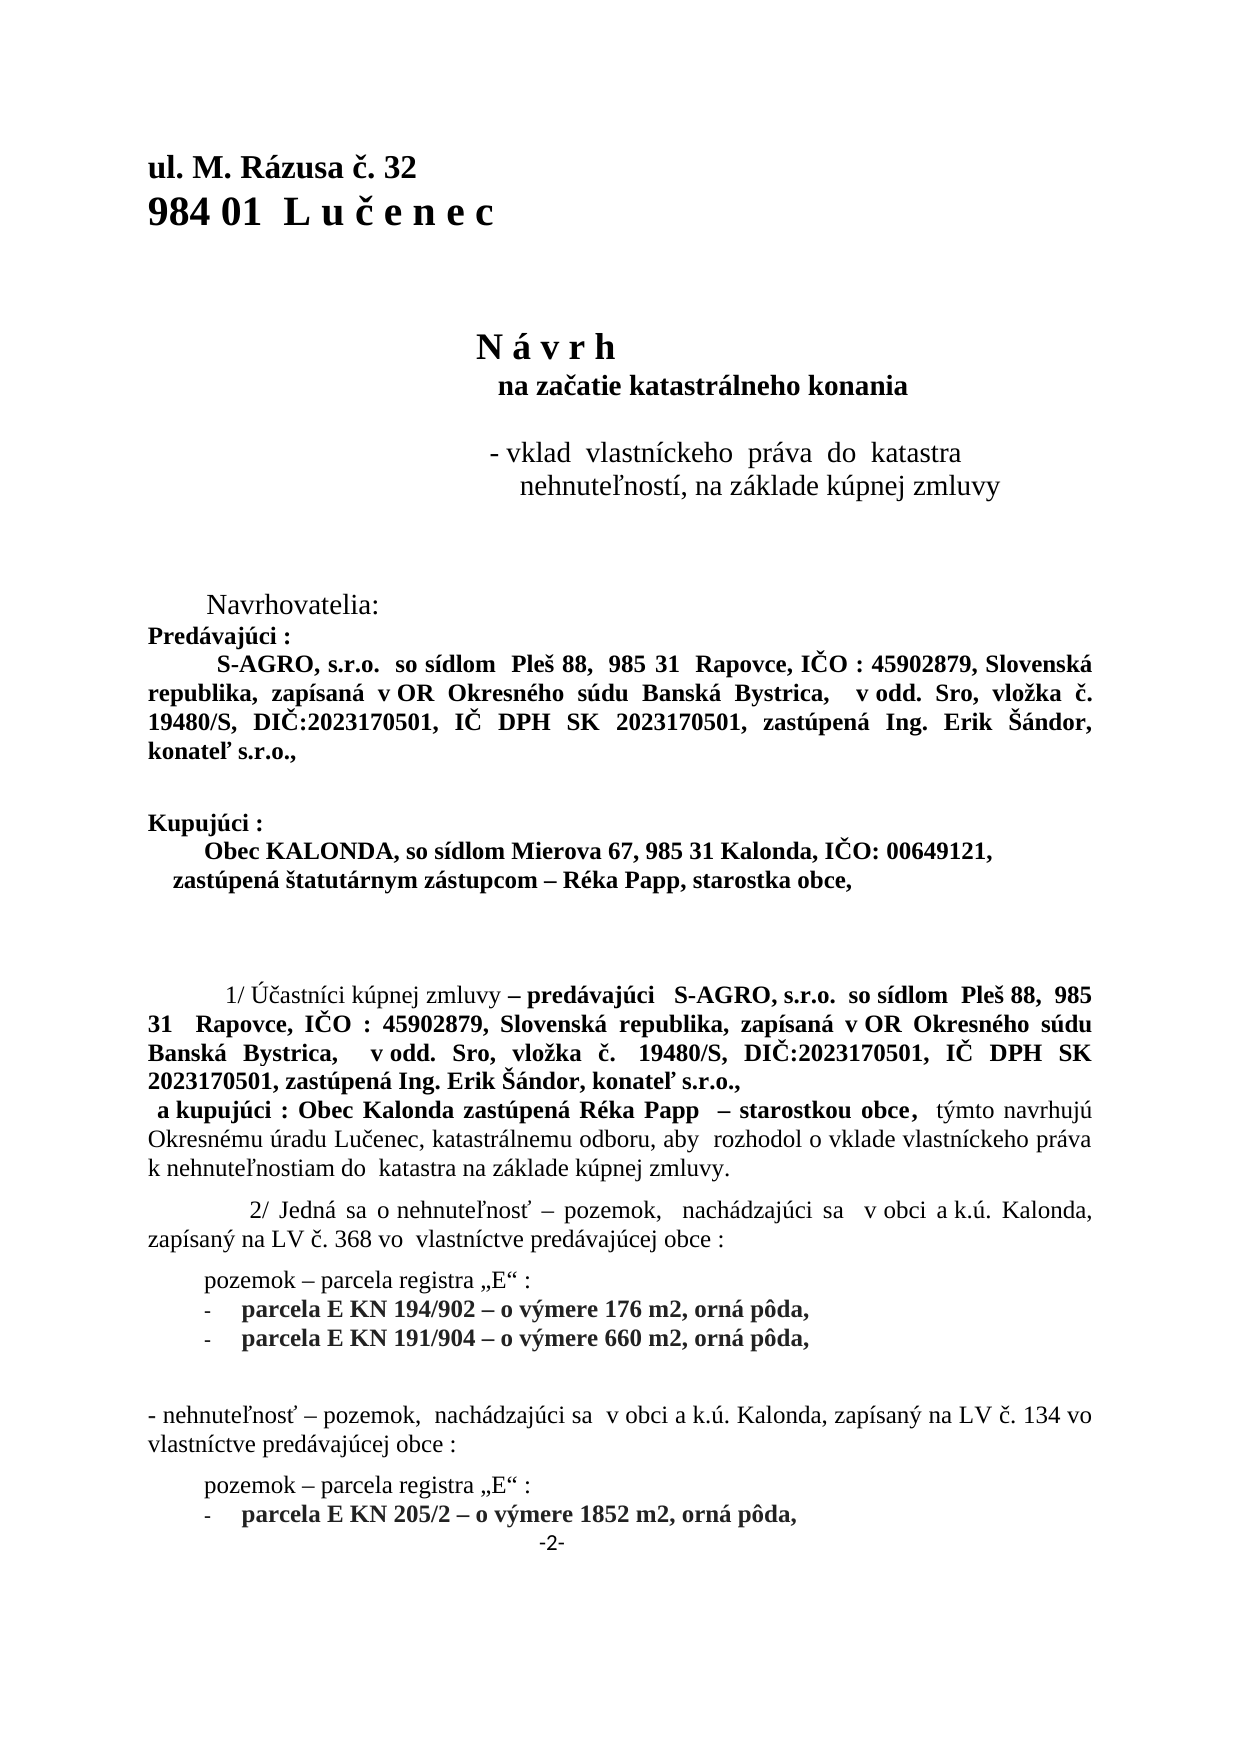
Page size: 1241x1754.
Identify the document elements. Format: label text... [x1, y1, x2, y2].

text S-AGRO, s.r.o. so sídlom Pleš 88, 985 31 Rapovce, IČO : 45902879, Slovenská republika, zapísaná v OR Okresného súdu Banská Bystrica, v odd. Sro, vložka č. 19480/S, DIČ:2023170501, IČ DPH SK 2023170501, zastúpená Ing. Erik Šándor, konateľ s.r.o., [148, 649, 1093, 764]
text ul. M. Rázusa č. 32 [148, 148, 1093, 186]
list parcela E KN 191/904 – o výmere 660 m2, orná pôda, [204, 1323, 1093, 1352]
list - vklad vlastníckeho práva do katastra [241, 435, 1093, 468]
text Predávajúci : [148, 621, 1093, 649]
list parcela E KN 205/2 – o výmere 1852 m2, orná pôda, [204, 1499, 1093, 1528]
text a kupujúci : Obec Kalonda zastúpená Réka Papp – starostkou obce, týmto navrhujú Okresnému úradu Lučenec, katastrálnemu odboru, aby rozhodol o vklade vlastníckeho práva k nehnuteľnostiam do katastra na základe kúpnej zmluvy. [148, 1095, 1093, 1181]
subtitle 984 01 L u č e n e c [148, 186, 1093, 234]
text na začatie katastrálneho konania [148, 368, 1093, 401]
text zastúpená štatutárnym zástupcom – Réka Papp, starostka obce, [148, 865, 1093, 894]
text 1/ Účastníci kúpnej zmluvy – predávajúci S-AGRO, s.r.o. so sídlom Pleš 88, 985 31 Rapovce, IČO : 45902879, Slovenská republika, zapísaná v OR Okresného súdu Banská Bystrica, v odd. Sro, vložka č. 19480/S, DIČ:2023170501, IČ DPH SK 2023170501, zastúpená Ing. Erik Šándor, konateľ s.r.o., [148, 980, 1093, 1095]
text -2- [148, 1528, 1093, 1556]
text Kupujúci : [148, 808, 1093, 836]
text Navrhovatelia: [148, 587, 1093, 621]
text pozemok – parcela registra „E“ : [148, 1470, 1093, 1499]
text nehnuteľností, na základe kúpnej zmluvy [148, 468, 1093, 502]
text - nehnuteľnosť – pozemok, nachádzajúci sa v obci a k.ú. Kalonda, zapísaný na LV č. 134 vo vlastníctve predávajúcej obce : [148, 1400, 1093, 1458]
text N á v r h [148, 325, 1093, 368]
text 2/ Jedná sa o nehnuteľnosť – pozemok, nachádzajúci sa v obci a k.ú. Kalonda, zapísaný na LV č. 368 vo vlastníctve predávajúcej obce : [148, 1195, 1093, 1253]
text Obec KALONDA, so sídlom Mierova 67, 985 31 Kalonda, IČO: 00649121, [148, 836, 1093, 865]
list parcela E KN 194/902 – o výmere 176 m2, orná pôda, [204, 1294, 1093, 1323]
text pozemok – parcela registra „E“ : [148, 1265, 1093, 1294]
